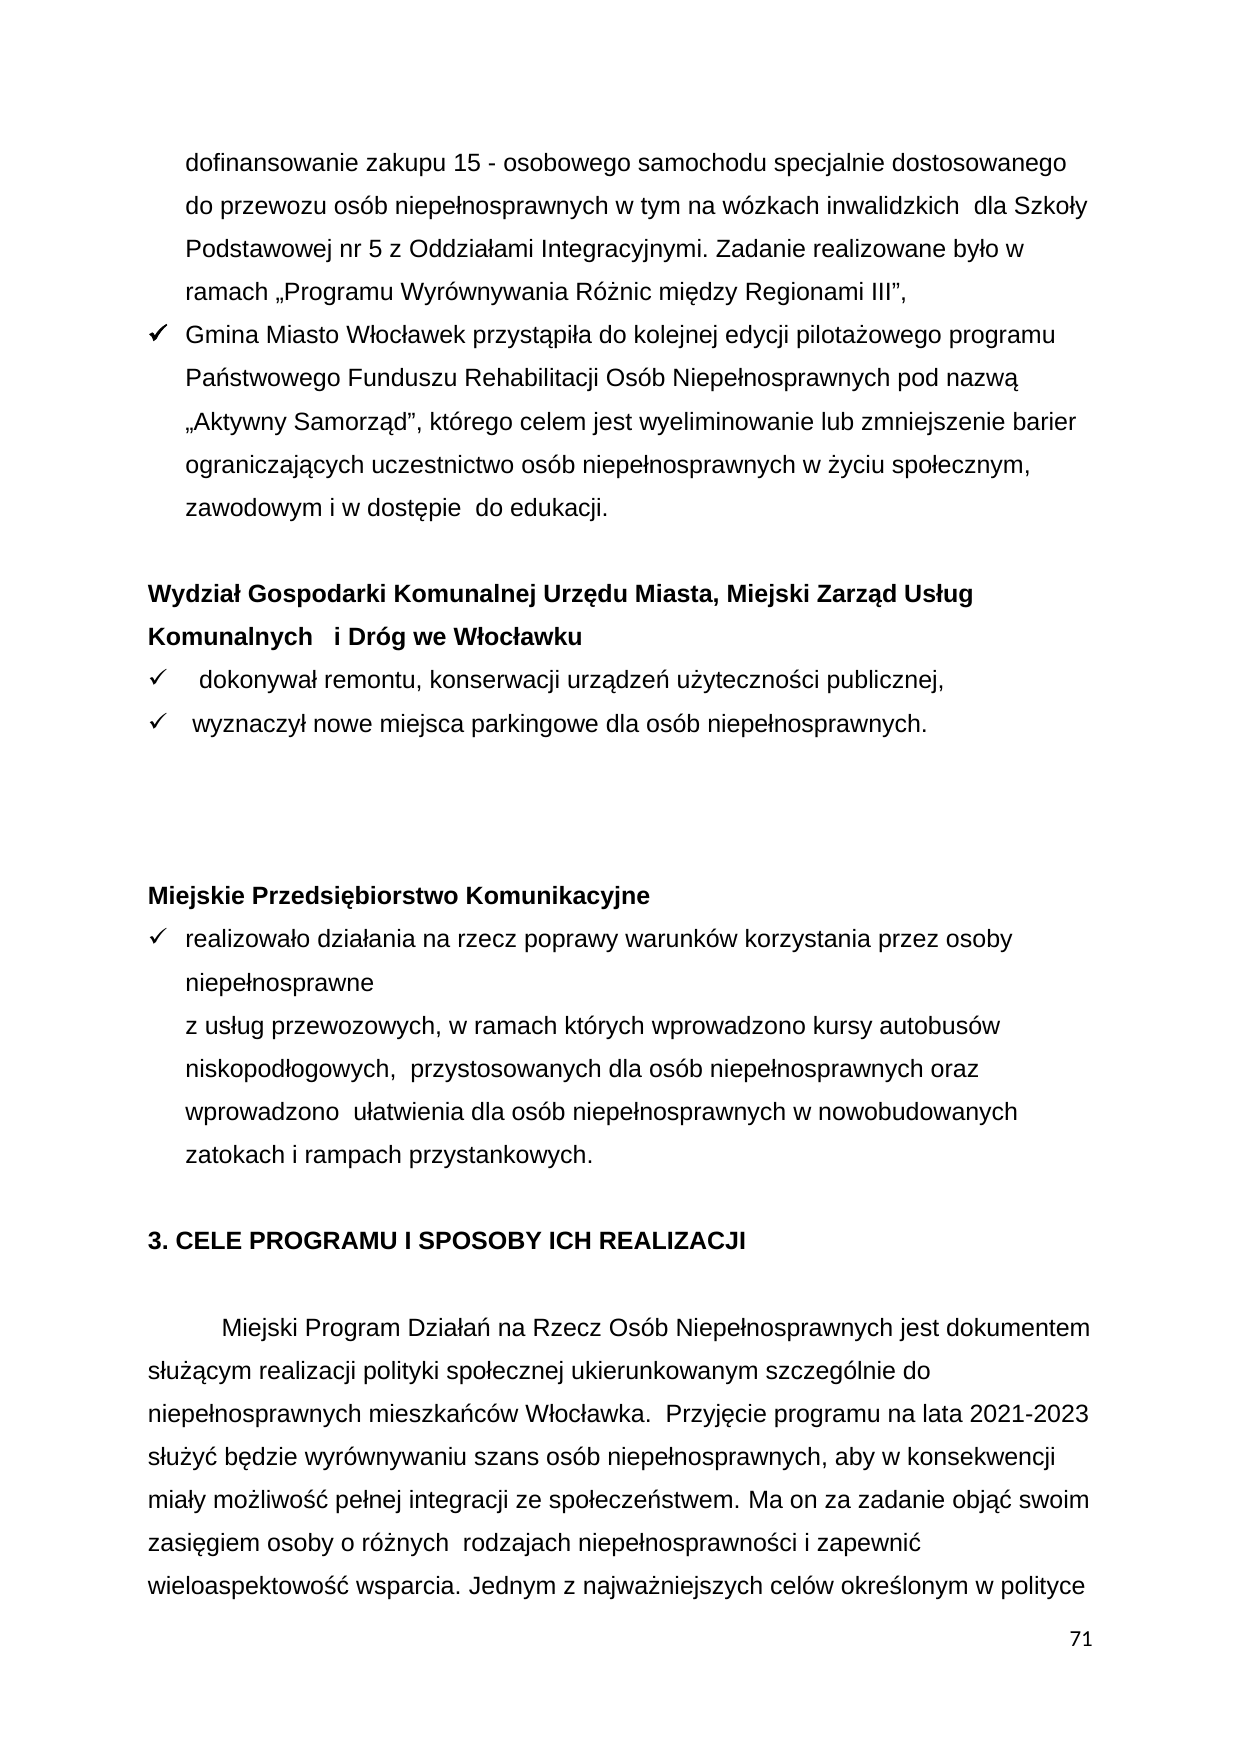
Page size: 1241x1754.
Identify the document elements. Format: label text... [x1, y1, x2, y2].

list dokonywał remontu, konserwacji urządzeń użyteczności publicznej, [148, 665, 1092, 694]
list Gmina Miasto Włocławek przystąpiła do kolejnej edycji pilotażowego programu Państwowego Funduszu Rehabilitacji Osób Niepełnosprawnych pod nazwą „Aktywny Samorząd”, którego celem jest wyeliminowanie lub zmniejszenie barier ograniczających uczestnictwo osób niepełnosprawnych w życiu społecznym, zawodowym i w dostępie do edukacji. [148, 320, 1092, 522]
list realizowało działania na rzecz poprawy warunków korzystania przez osoby niepełnosprawne z usług przewozowych, w ramach których wprowadzono kursy autobusów niskopodłogowych, przystosowanych dla osób niepełnosprawnych oraz wprowadzono ułatwienia dla osób niepełnosprawnych w nowobudowanych zatokach i rampach przystankowych. [148, 924, 1092, 1169]
list wyznaczył nowe miejsca parkingowe dla osób niepełnosprawnych. [148, 708, 1092, 737]
text 3. CELE PROGRAMU I SPOSOBY ICH REALIZACJI [148, 1226, 1092, 1255]
text Miejskie Przedsiębiorstwo Komunikacyjne [148, 881, 1092, 910]
text Wydział Gospodarki Komunalnej Urzędu Miasta, Miejski Zarząd Usług Komunalnych i Dróg we Włocławku [148, 579, 1092, 651]
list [148, 148, 1092, 306]
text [148, 1312, 1092, 1600]
